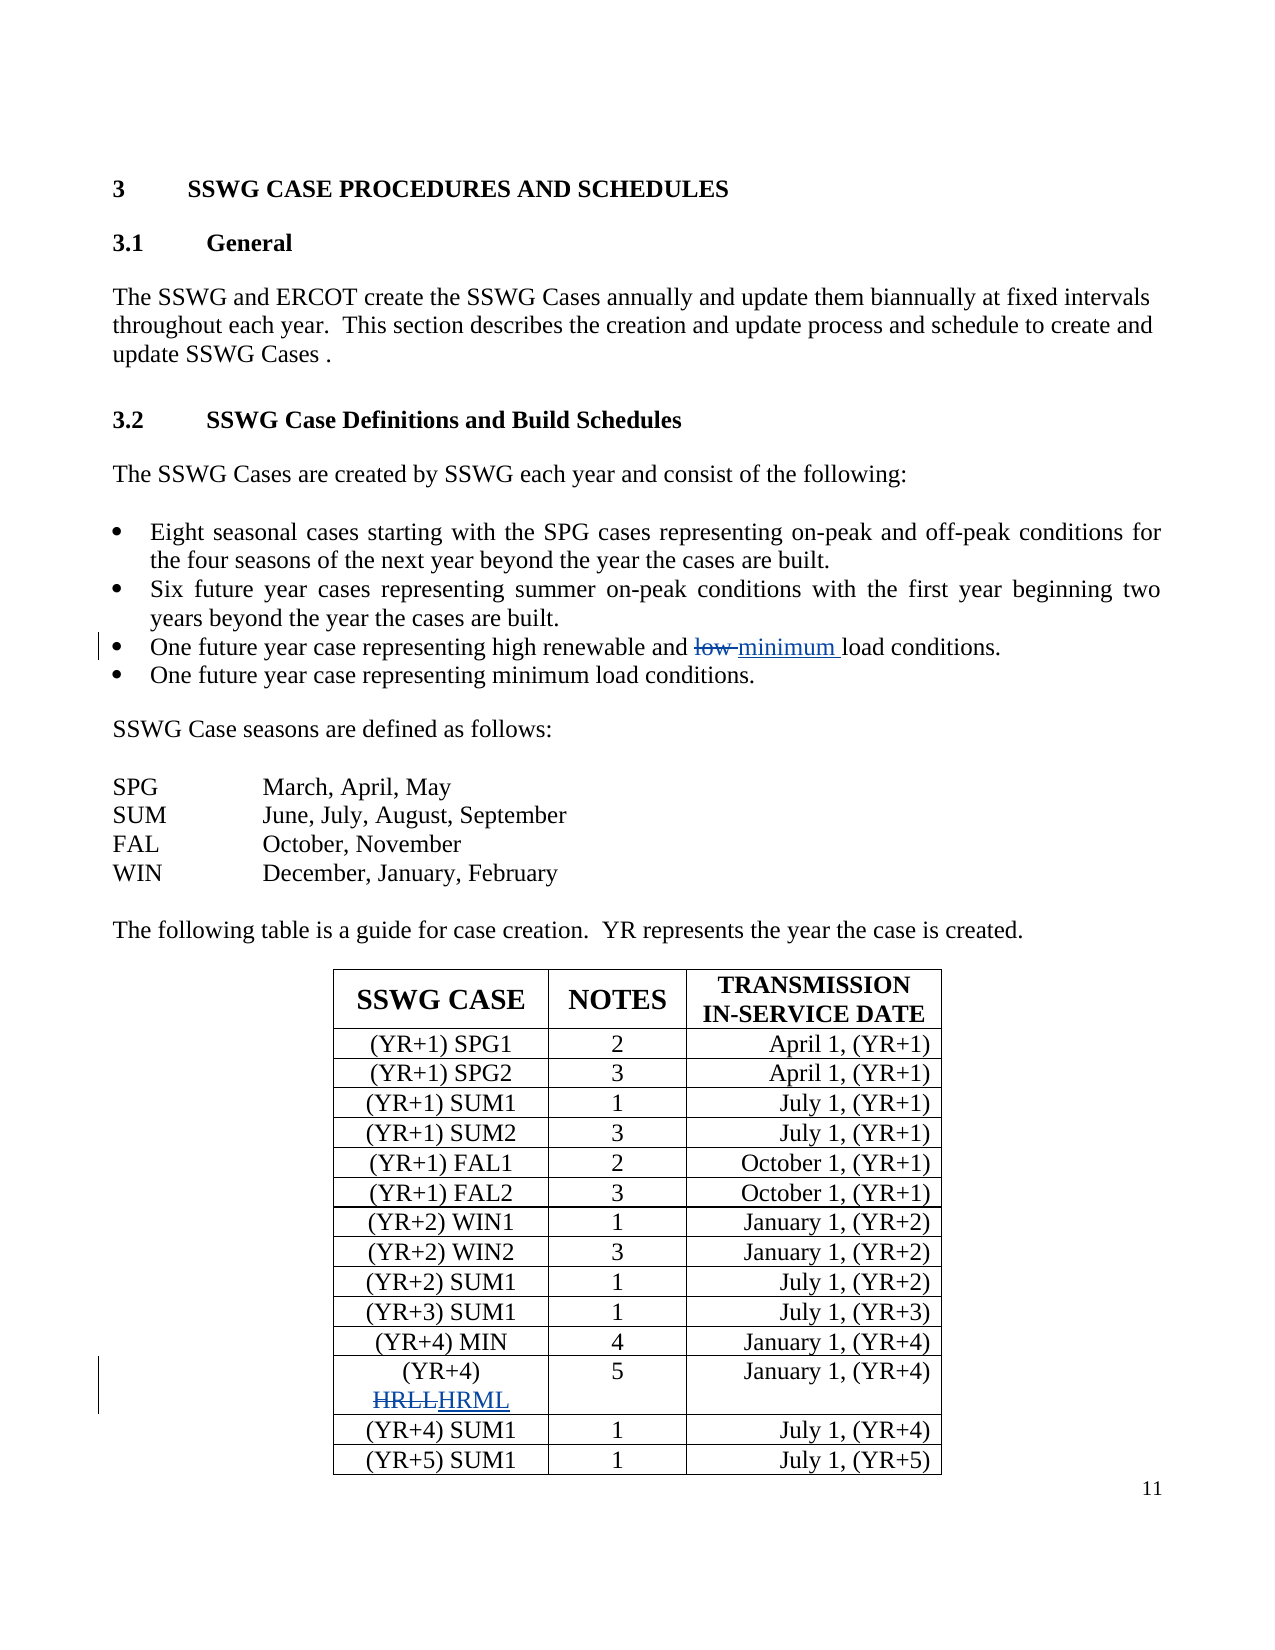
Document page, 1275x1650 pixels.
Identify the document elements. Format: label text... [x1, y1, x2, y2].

table_cell 5 [549, 1356, 686, 1414]
table_cell January 1, (YR+2) [687, 1237, 941, 1266]
table_cell April 1, (YR+1) [687, 1029, 941, 1057]
text SSWG Case seasons are defined as follows: [112, 714, 1162, 743]
table_cell (YR+4) [334, 1356, 548, 1414]
table_cell (YR+2) WIN2 [334, 1237, 548, 1266]
table_cell 3 [549, 1178, 686, 1206]
table_cell (YR+4) SUM1 [334, 1415, 548, 1444]
table_cell 2 [549, 1148, 686, 1177]
table_cell April 1, (YR+1) [687, 1059, 941, 1087]
table_cell 1 [549, 1267, 686, 1296]
list One future year case representing high renewable and load conditions. [112, 632, 1162, 660]
table_cell 4 [549, 1327, 686, 1355]
table_cell (YR+1) SPG1 [334, 1029, 548, 1057]
text The SSWG Cases are created by SSWG each year and consist of the following: [112, 459, 1162, 488]
text The SSWG and ERCOT create the SSWG Cases annually and update them biannually at fixed intervals throughout each year. This section describes the creation and update process and schedule to create and update SSWG Cases . [112, 282, 1162, 368]
text 3.1 General [112, 228, 1162, 257]
subtitle 3 SsWG Case Procedures and Schedules [112, 174, 1162, 203]
table_cell (YR+2) SUM1 [334, 1267, 548, 1296]
text SUM June, July, August, September [112, 800, 1162, 829]
table_cell (YR+1) FAL1 [334, 1148, 548, 1177]
text SPG March, April, May [112, 772, 1162, 800]
table_cell 2 [549, 1029, 686, 1057]
table_cell July 1, (YR+4) [687, 1415, 941, 1444]
list Six future year cases representing summer on-peak conditions with the first year beginning two years beyond the year the cases are built. [112, 574, 1162, 632]
table_cell (YR+1) SPG2 [334, 1059, 548, 1087]
table_cell (YR+1) SUM2 [334, 1118, 548, 1147]
table_cell July 1, (YR+1) [687, 1088, 941, 1117]
table_cell (YR+2) WIN1 [334, 1208, 548, 1236]
table_cell January 1, (YR+2) [687, 1208, 941, 1236]
table_cell (YR+1) FAL2 [334, 1178, 548, 1206]
table_cell January 1, (YR+4) [687, 1327, 941, 1355]
list One future year case representing minimum load conditions. [112, 660, 1162, 689]
table_cell January 1, (YR+4) [687, 1356, 941, 1414]
list Eight seasonal cases starting with the SPG cases representing on-peak and off-peak conditions for the four seasons of the next year beyond the year the cases are built. [112, 517, 1162, 574]
table_cell July 1, (YR+2) [687, 1267, 941, 1296]
table_cell 1 [549, 1208, 686, 1236]
table_cell July 1, (YR+5) [687, 1445, 941, 1473]
table_header TRANSMISSION IN-SERVICE DATE [687, 970, 941, 1028]
text 3.2 SSWG Case Definitions and Build Schedules [112, 405, 1162, 434]
table_cell July 1, (YR+3) [687, 1297, 941, 1326]
table_cell 1 [549, 1088, 686, 1117]
table_cell July 1, (YR+1) [687, 1118, 941, 1147]
table_cell (YR+1) SUM1 [334, 1088, 548, 1117]
table_cell 3 [549, 1059, 686, 1087]
text FAL October, November [112, 829, 1162, 858]
table_header NOTES [549, 970, 686, 1028]
table_header SSWG CASE [334, 970, 548, 1028]
table_cell October 1, (YR+1) [687, 1178, 941, 1206]
text WIN December, January, February [112, 858, 1162, 887]
table_cell October 1, (YR+1) [687, 1148, 941, 1177]
table_cell (YR+4) MIN [334, 1327, 548, 1355]
table_cell 3 [549, 1237, 686, 1266]
table_cell 1 [549, 1415, 686, 1444]
table_cell 3 [549, 1118, 686, 1147]
table_cell (YR+5) SUM1 [334, 1445, 548, 1473]
table_cell 1 [549, 1445, 686, 1473]
table_cell (YR+3) SUM1 [334, 1297, 548, 1326]
table_cell 1 [549, 1297, 686, 1326]
text The following table is a guide for case creation. YR represents the year the case is created. [112, 915, 1162, 944]
